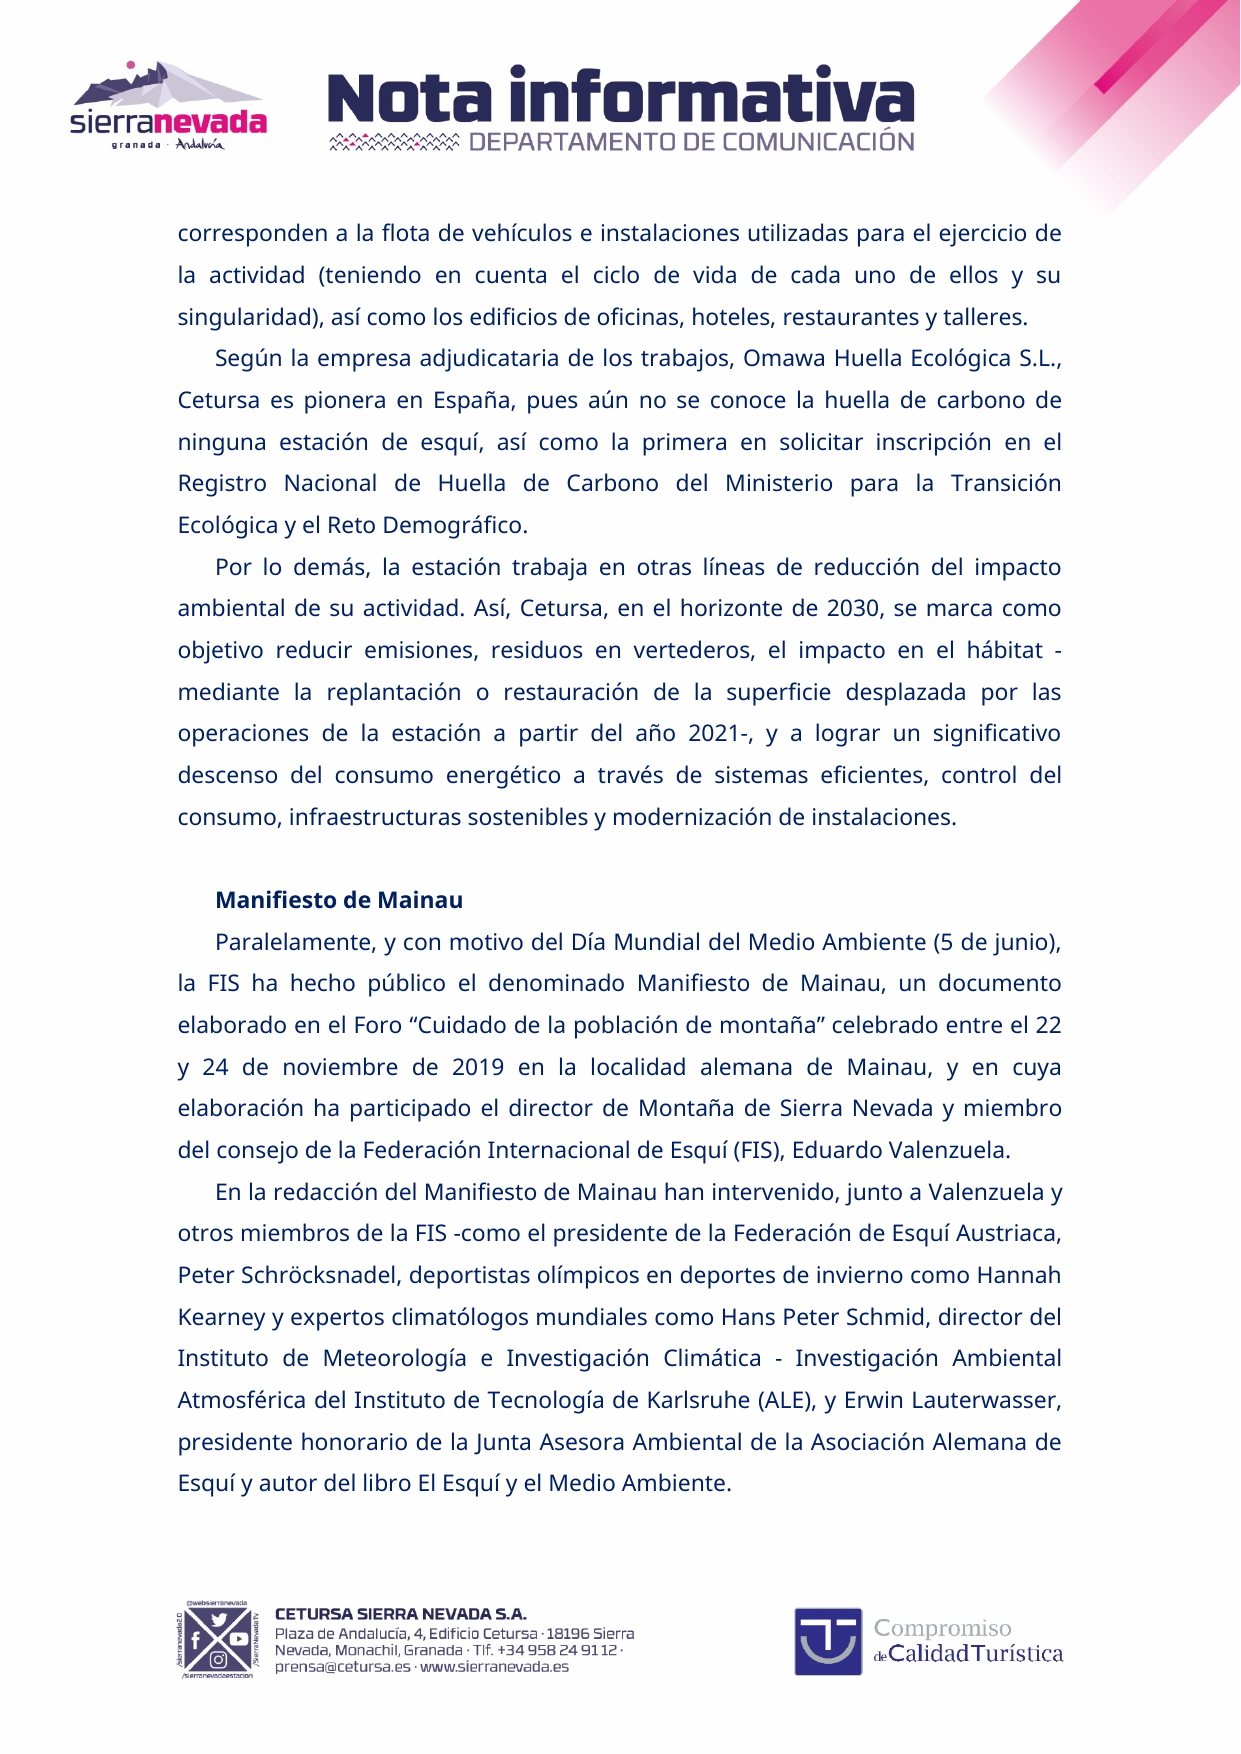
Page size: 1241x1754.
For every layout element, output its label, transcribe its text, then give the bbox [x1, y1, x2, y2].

text Según la empresa adjudicataria de los trabajos, Omawa Huella Ecológica S.L., Cetursa es pionera en España, pues aún no se conoce la huella de carbono de ninguna estación de esquí, así como la primera en solicitar inscripción en el Registro Nacional de Huella de Carbono del Ministerio para la Transición Ecológica y el Reto Demográfico. [177, 332, 1063, 540]
text En la redacción del Manifiesto de Mainau han intervenido, junto a Valenzuela y otros miembros de la FIS -como el presidente de la Federación de Esquí Austriaca, Peter Schröcksnadel, deportistas olímpicos en deportes de invierno como Hannah Kearney y expertos climatólogos mundiales como Hans Peter Schmid, director del Instituto de Meteorología e Investigación Climática - Investigación Ambiental Atmosférica del Instituto de Tecnología de Karlsruhe (ALE), y Erwin Lauterwasser, presidente honorario de la Junta Asesora Ambiental de la Asociación Alemana de Esquí y autor del libro El Esquí y el Medio Ambiente. [177, 1165, 1063, 1498]
picture [0, 0, 1241, 1754]
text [177, 207, 1063, 332]
text Por lo demás, la estación trabaja en otras líneas de reducción del impacto ambiental de su actividad. Así, Cetursa, en el horizonte de 2030, se marca como objetivo reducir emisiones, residuos en vertederos, el impacto en el hábitat -mediante la replantación o restauración de la superficie desplazada por las operaciones de la estación a partir del año 2021-, y a lograr un significativo descenso del consumo energético a través de sistemas eficientes, control del consumo, infraestructuras sostenibles y modernización de instalaciones. [177, 540, 1063, 832]
text Paralelamente, y con motivo del Día Mundial del Medio Ambiente (5 de junio), la FIS ha hecho público el denominado Manifiesto de Mainau, un documento elaborado en el Foro “Cuidado de la población de montaña” celebrado entre el 22 y 24 de noviembre de 2019 en la localidad alemana de Mainau, y en cuya elaboración ha participado el director de Montaña de Sierra Nevada y miembro del consejo de la Federación Internacional de Esquí (FIS), Eduardo Valenzuela. [177, 915, 1063, 1165]
text Manifiesto de Mainau [177, 873, 1063, 915]
